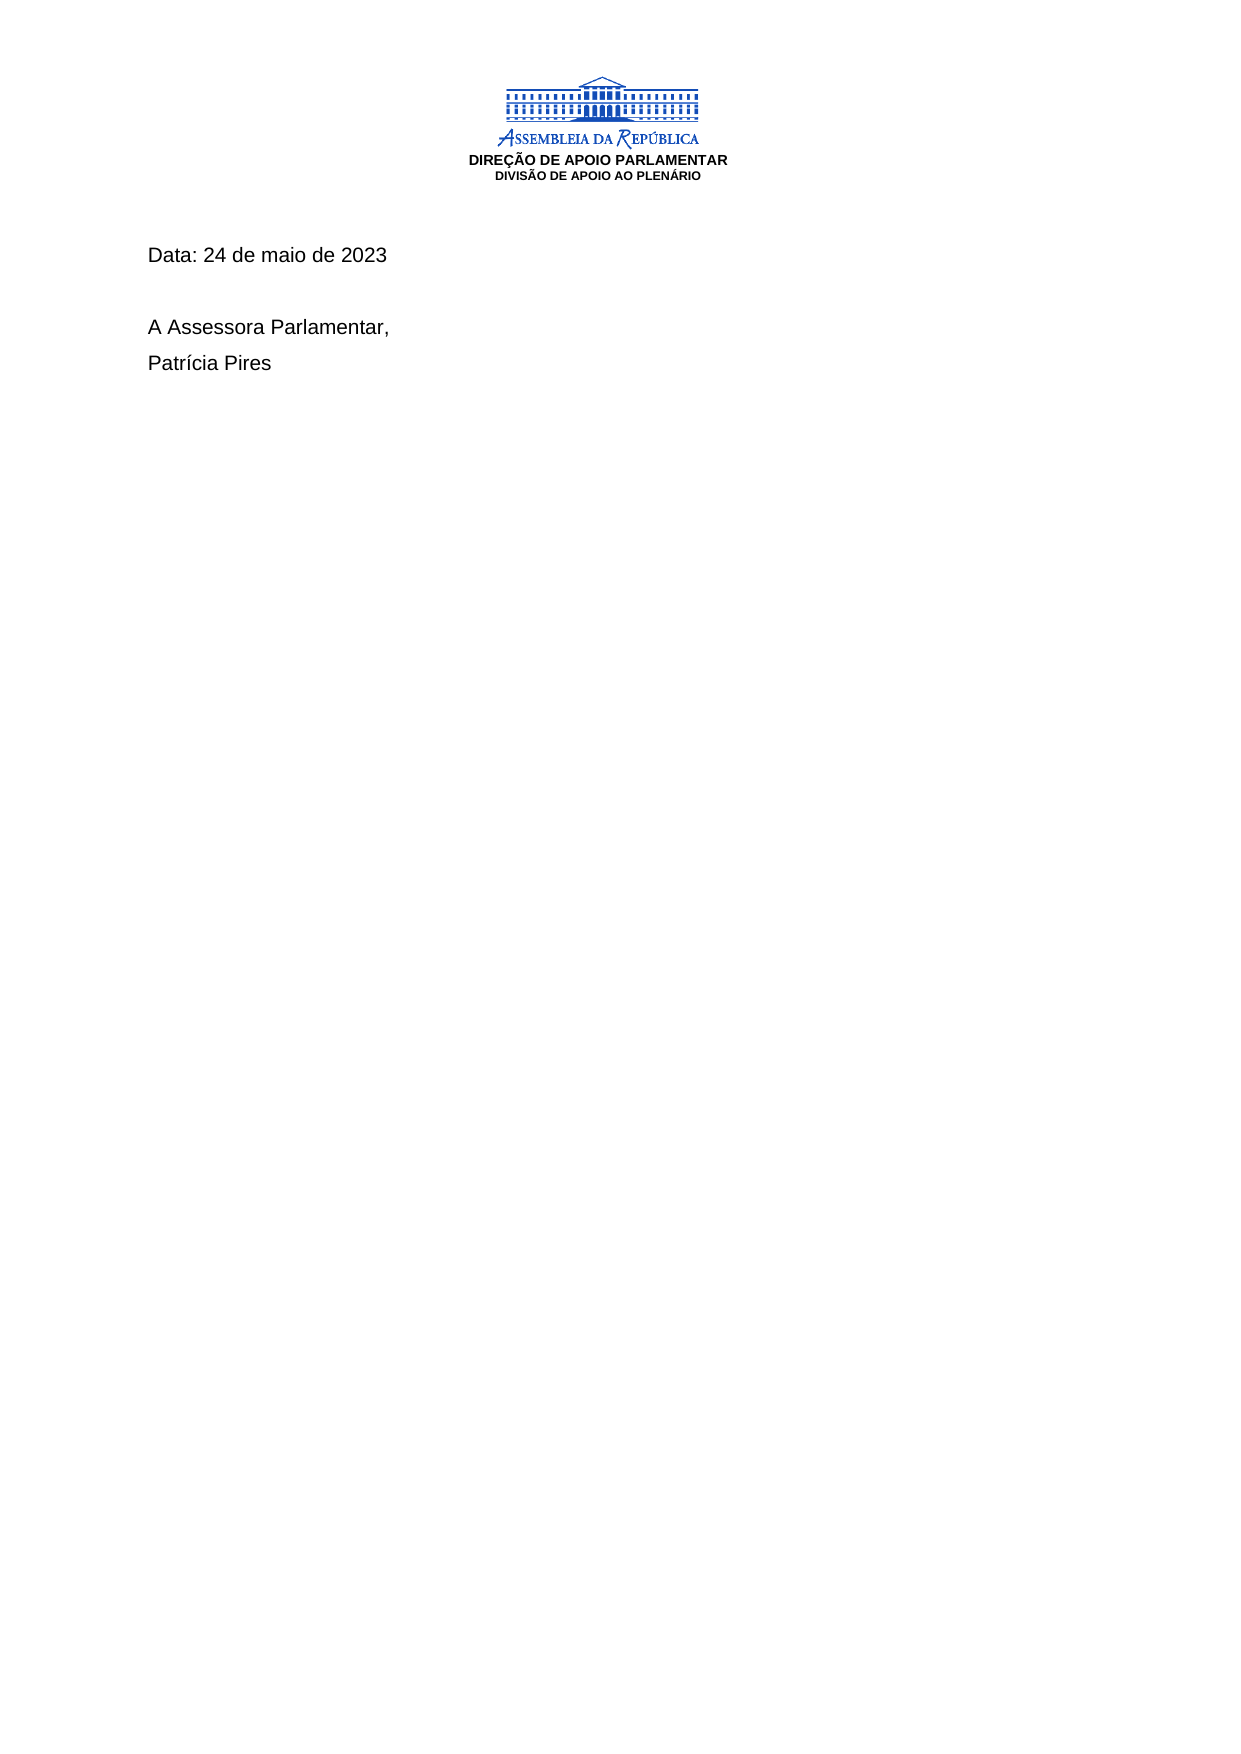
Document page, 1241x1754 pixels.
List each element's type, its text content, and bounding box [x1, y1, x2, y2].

text Patrícia Pires [148, 351, 1019, 375]
text A Assessora Parlamentar, [148, 315, 1019, 339]
text Data: 24 de maio de 2023 [148, 243, 1019, 267]
